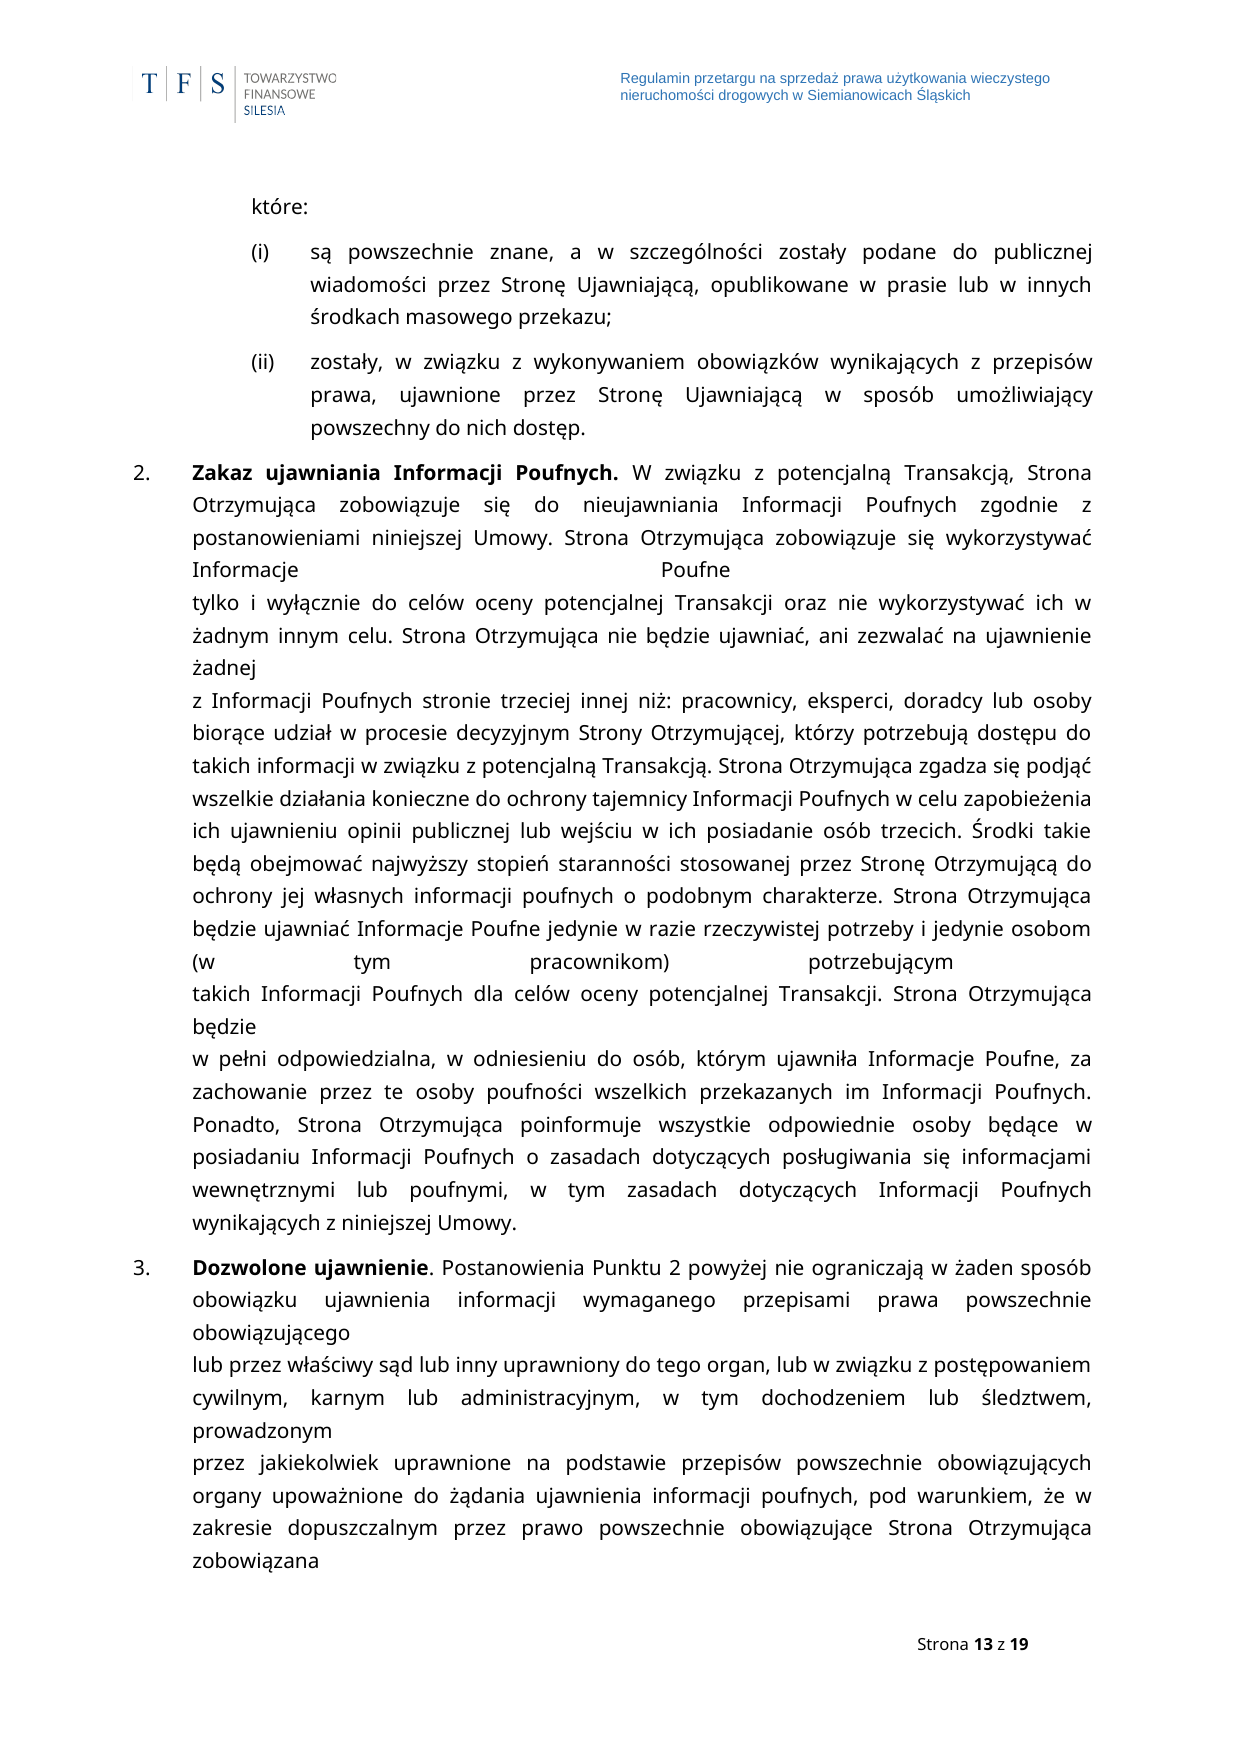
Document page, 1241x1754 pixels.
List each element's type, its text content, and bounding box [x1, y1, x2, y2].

text (i) są powszechnie znane, a w szczególności zostały podane do publicznej wiadomości przez Stronę Ujawniającą, opublikowane w prasie lub w innych środkach masowego przekazu; [251, 237, 1093, 331]
picture [132, 66, 337, 123]
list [133, 1253, 1093, 1574]
text (ii) zostały, w związku z wykonywaniem obowiązków wynikających z przepisów prawa, ujawnione przez Stronę Ujawniającą w sposób umożliwiający powszechny do nich dostęp. [251, 347, 1093, 441]
list Zakaz ujawniania Informacji Poufnych. W związku z potencjalną Transakcją, Strona Otrzymująca zobowiązuje się do nieujawniania Informacji Poufnych zgodnie z postanowieniami niniejszej Umowy. Strona Otrzymująca zobowiązuje się wykorzystywać Informacje Poufne tylko i wyłącznie do celów oceny potencjalnej Transakcji oraz nie wykorzystywać ich w żadnym innym celu. Strona Otrzymująca nie będzie ujawniać, ani zezwalać na ujawnienie żadnej z Informacji Poufnych stronie trzeciej innej niż: pracownicy, eksperci, doradcy lub osoby biorące udział w procesie decyzyjnym Strony Otrzymującej, którzy potrzebują dostępu do takich informacji w związku z potencjalną Transakcją. Strona Otrzymująca zgadza się podjąć wszelkie działania konieczne do ochrony tajemnicy Informacji Poufnych w celu zapobieżenia ich ujawnieniu opinii publicznej lub wejściu w ich posiadanie osób trzecich. Środki takie będą obejmować najwyższy stopień staranności stosowanej przez Stronę Otrzymującą do ochrony jej własnych informacji poufnych o podobnym charakterze. Strona Otrzymująca będzie ujawniać Informacje Poufne jedynie w razie rzeczywistej potrzeby i jedynie osobom (w tym pracownikom) potrzebującym takich Informacji Poufnych dla celów oceny potencjalnej Transakcji. Strona Otrzymująca będzie w pełni odpowiedzialna, w odniesieniu do osób, którym ujawniła Informacje Poufne, za zachowanie przez te osoby poufności wszelkich przekazanych im Informacji Poufnych. Ponadto, Strona Otrzymująca poinformuje wszystkie odpowiednie osoby będące w posiadaniu Informacji Poufnych o zasadach dotyczących posługiwania się informacjami wewnętrznymi lub poufnymi, w tym zasadach dotyczących Informacji Poufnych wynikających z niniejszej Umowy. [133, 458, 1093, 1236]
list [192, 192, 1093, 220]
